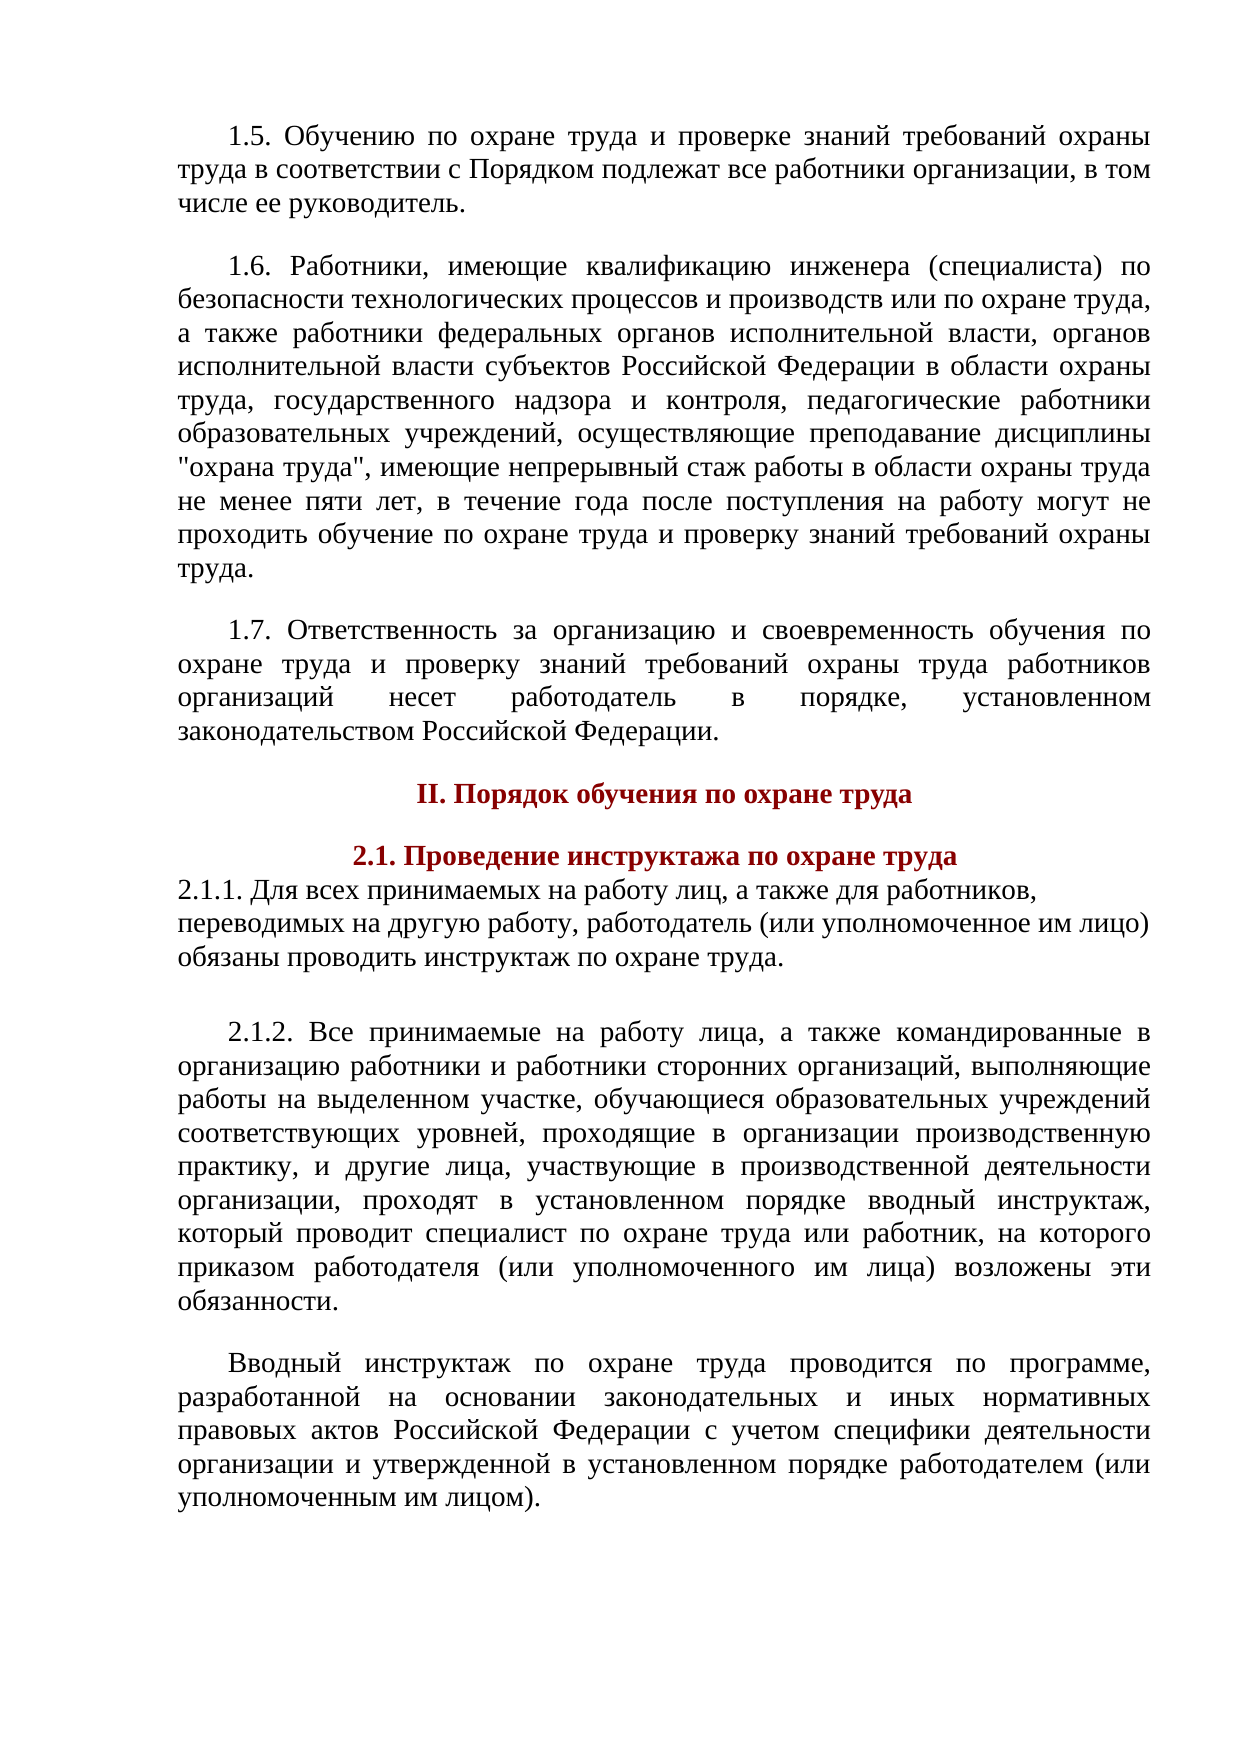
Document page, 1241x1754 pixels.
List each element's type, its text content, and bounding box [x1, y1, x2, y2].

text 1.6. Работники, имеющие квалификацию инженера (специалиста) по безопасности технологических процессов и производств или по охране труда, а также работники федеральных органов исполнительной власти, органов исполнительной власти субъектов Российской Федерации в области охраны труда, государственного надзора и контроля, педагогические работники образовательных учреждений, осуществляющие преподавание дисциплины "охрана труда", имеющие непрерывный стаж работы в области охраны труда не менее пяти лет, в течение года после поступления на работу могут не проходить обучение по охране труда и проверку знаний требований охраны труда. [177, 248, 1152, 583]
text II. Порядок обучения по охране труда [177, 776, 1152, 809]
text 1.7. Ответственность за организацию и своевременность обучения по охране труда и проверку знаний требований охраны труда работников организаций несет работодатель в порядке, установленном законодательством Российской Федерации. [177, 612, 1152, 747]
text 1.5. Обучению по охране труда и проверке знаний требований охраны труда в соответствии с Порядком подлежат все работники организации, в том числе ее руководитель. [177, 118, 1152, 219]
text 2.1. Проведение инструктажа по охране труда 2.1.1. Для всех принимаемых на работу лиц, а также для работников, переводимых на другую работу, работодатель (или уполномоченное им лицо) обязаны проводить инструктаж по охране труда. [177, 838, 1152, 973]
text 2.1.2. Все принимаемые на работу лица, а также командированные в организацию работники и работники сторонних организаций, выполняющие работы на выделенном участке, обучающиеся образовательных учреждений соответствующих уровней, проходящие в организации производственную практику, и другие лица, участвующие в производственной деятельности организации, проходят в установленном порядке вводный инструктаж, который проводит специалист по охране труда или работник, на которого приказом работодателя (или уполномоченного им лица) возложены эти обязанности. [177, 1014, 1152, 1316]
text Вводный инструктаж по охране труда проводится по программе, разработанной на основании законодательных и иных нормативных правовых актов Российской Федерации с учетом специфики деятельности организации и утвержденной в установленном порядке работодателем (или уполномоченным им лицом). [177, 1345, 1152, 1513]
